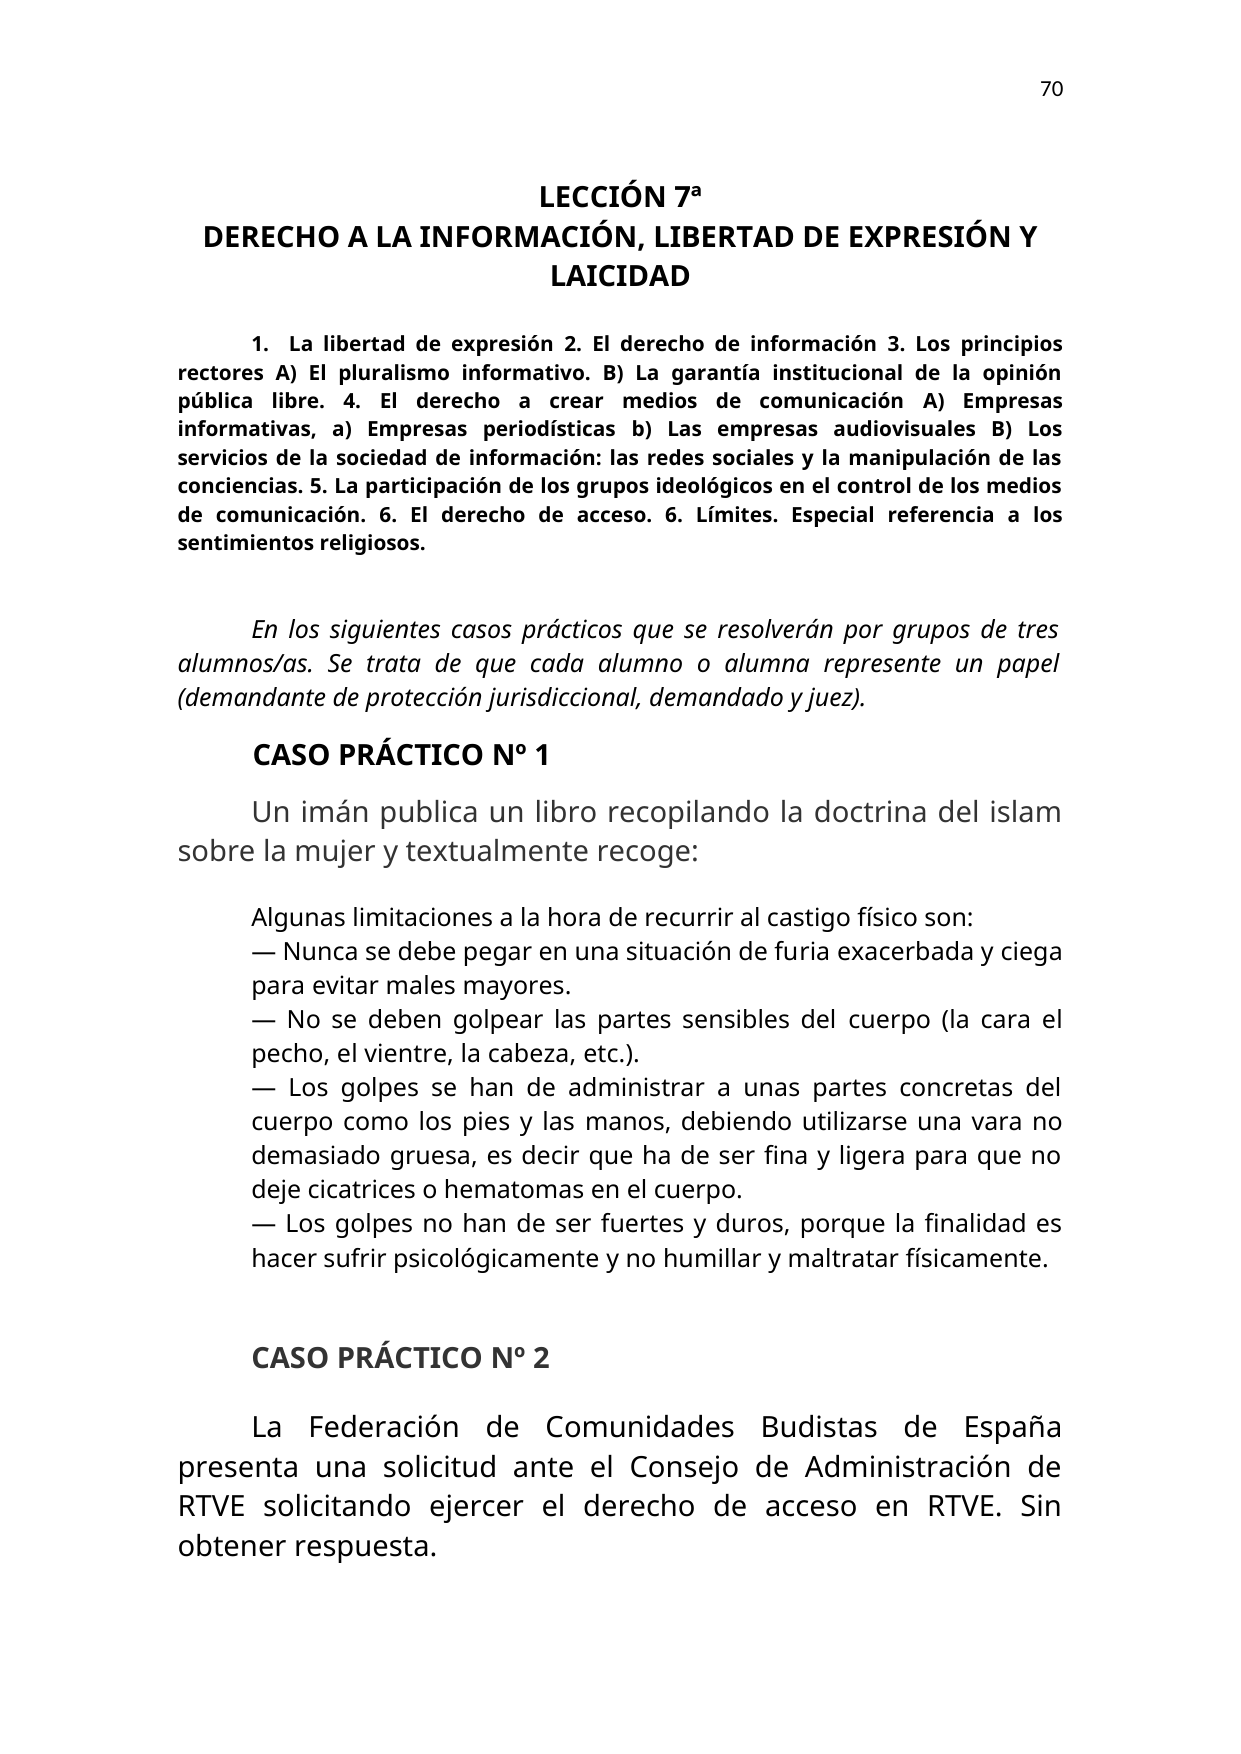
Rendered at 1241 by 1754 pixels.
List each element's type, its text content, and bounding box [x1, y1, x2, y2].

text LECCIÓN 7ª [177, 176, 1063, 216]
text DERECHO A LA INFORMACIÓN, LIBERTAD DE EXPRESIÓN Y LAICIDAD [177, 216, 1063, 295]
text En los siguientes casos prácticos que se resolverán por grupos de tres alumnos/as. Se trata de que cada alumno o alumna represente un papel (demandante de protección jurisdiccional, demandado y juez). [177, 612, 1063, 714]
text — No se deben golpear las partes sensibles del cuerpo (la cara el pecho, el vientre, la cabeza, etc.). [251, 1002, 1063, 1070]
text La Federación de Comunidades Budistas de España presenta una solicitud ante el Consejo de Administración de RTVE solicitando ejercer el derecho de acceso en RTVE. Sin obtener respuesta. [177, 1406, 1063, 1565]
text 1. La libertad de expresión 2. El derecho de información 3. Los principios rectores A) El pluralismo informativo. B) La garantía institucional de la opinión pública libre. 4. El derecho a crear medios de comunicación A) Empresas informativas, a) Empresas periodísticas b) Las empresas audiovisuales B) Los servicios de la sociedad de información: las redes sociales y la manipulación de las conciencias. 5. La participación de los grupos ideológicos en el control de los medios de comunicación. 6. El derecho de acceso. 6. Límites. Especial referencia a los sentimientos religiosos. [177, 329, 1063, 557]
text CASO PRÁCTICO Nº 2 [177, 1337, 1063, 1377]
list CASO PRÁCTICO Nº 1 [252, 735, 1063, 774]
text — Los golpes se han de administrar a unas partes concretas del cuerpo como los pies y las manos, debiendo utilizarse una vara no demasiado gruesa, es decir que ha de ser fina y ligera para que no deje cicatrices o hematomas en el cuerpo. [251, 1070, 1063, 1206]
text Un imán publica un libro recopilando la doctrina del islam sobre la mujer y textualmente recoge: [177, 791, 1063, 870]
text — Nunca se debe pegar en una situación de furia exacerbada y ciega para evitar males mayores. [251, 934, 1063, 1002]
text Algunas limitaciones a la hora de recurrir al castigo físico son: [251, 899, 1063, 934]
text — Los golpes no han de ser fuertes y duros, porque la finalidad es hacer sufrir psicológicamente y no humillar y maltratar físicamente. [251, 1206, 1063, 1274]
